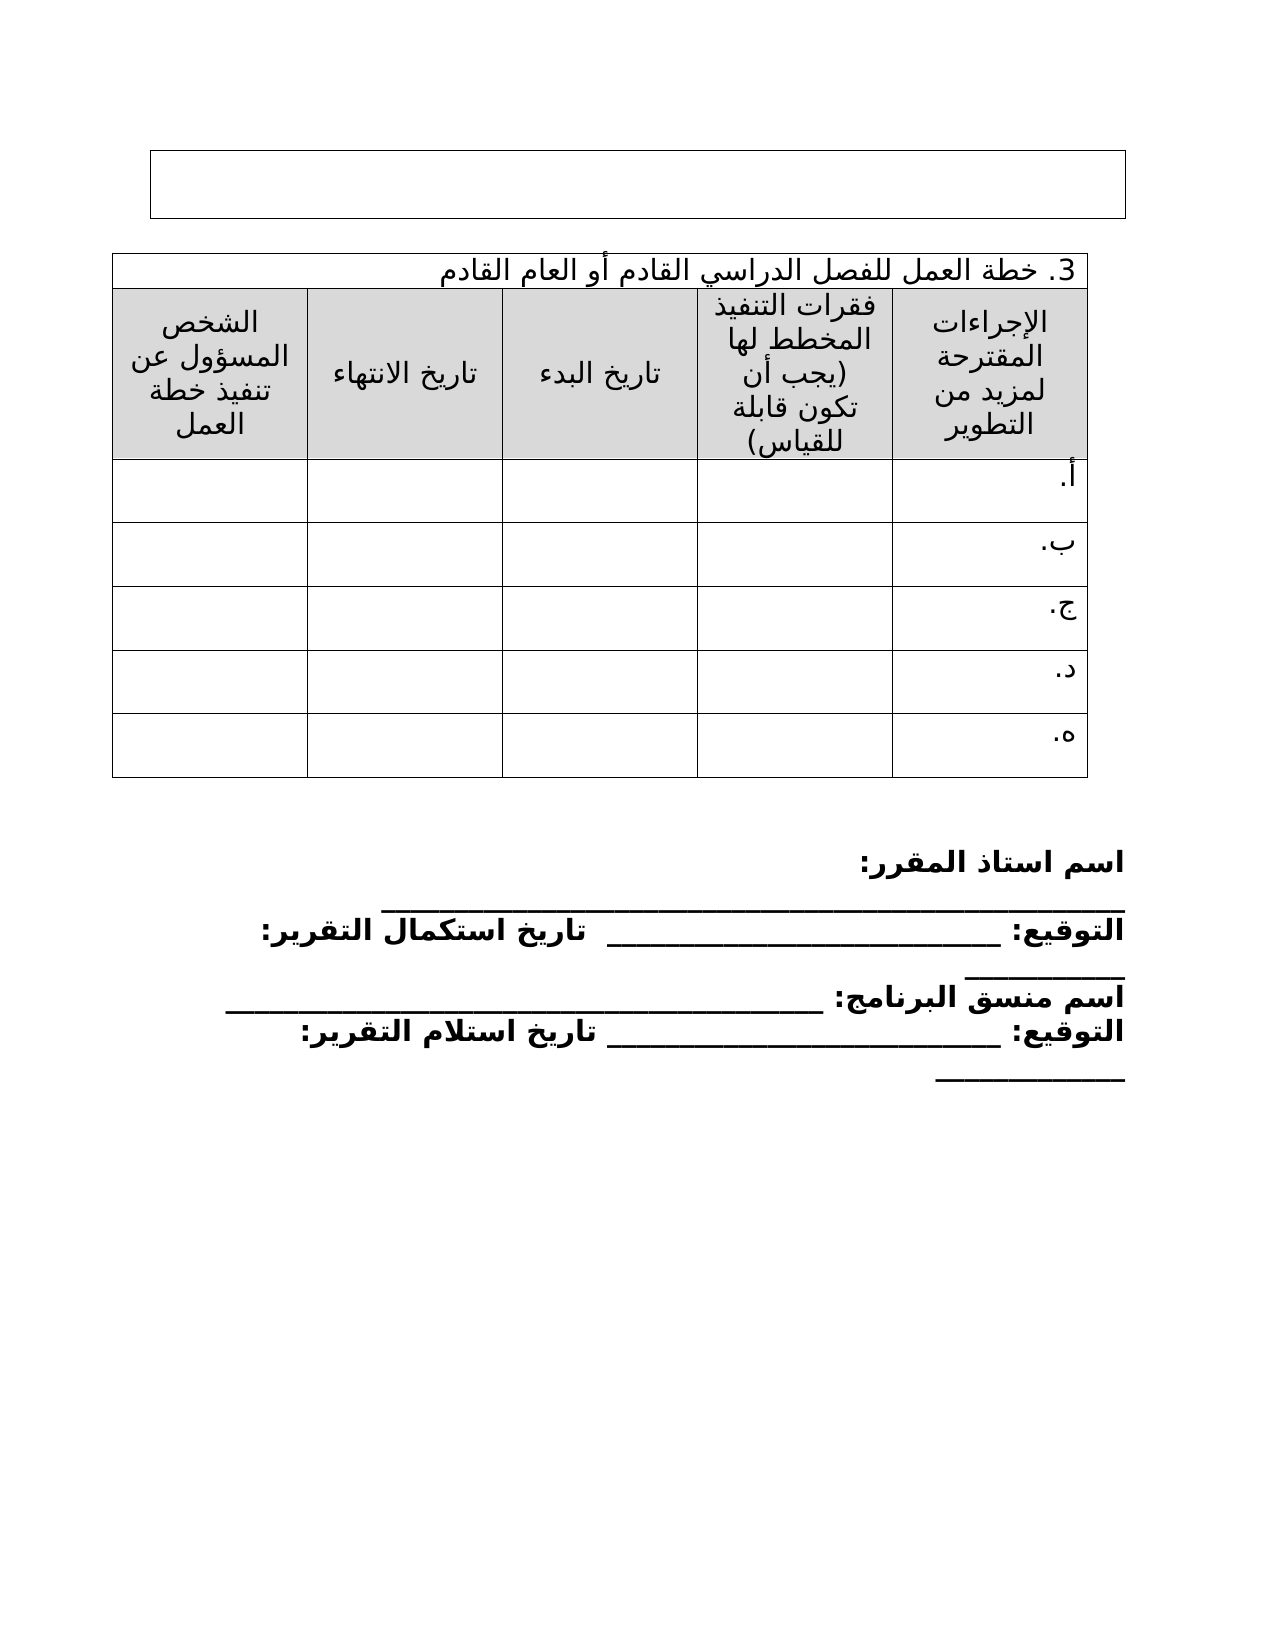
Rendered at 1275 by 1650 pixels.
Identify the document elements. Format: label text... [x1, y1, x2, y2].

table_cell فقرات التنفيذ المخطط لها (يجب أن تكون قابلة للقياس) [698, 289, 892, 458]
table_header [151, 151, 1125, 218]
table_cell [308, 714, 502, 777]
table_cell ج. [893, 587, 1087, 649]
table_cell [503, 460, 697, 522]
table_cell ب. [893, 523, 1087, 586]
table_cell أ. [893, 460, 1087, 522]
table_cell [113, 460, 307, 522]
text التوقيع: ___________________________ تاريخ استكمال التقرير: ___________ [150, 913, 1125, 981]
table_cell [308, 651, 502, 713]
table_cell [308, 523, 502, 586]
table_cell [113, 714, 307, 777]
text التوقيع: ___________________________ تاريخ استلام التقرير: _____________ [150, 1015, 1125, 1083]
table_cell [308, 587, 502, 649]
table_cell [698, 587, 892, 649]
table_cell [113, 651, 307, 713]
table_cell [503, 714, 697, 777]
text اسم استاذ المقرر: ___________________________________________________ [150, 845, 1125, 913]
text اسم منسق البرنامج: _________________________________________ [150, 981, 1125, 1015]
table_cell الإجراءات المقترحة لمزيد من التطوير [893, 289, 1087, 458]
table_cell [113, 523, 307, 586]
table_cell ه. [893, 714, 1087, 777]
table_cell [113, 587, 307, 649]
table_cell [698, 714, 892, 777]
table_cell الشخص المسؤول عن تنفيذ خطة العمل [113, 289, 307, 458]
table_header 3. خطة العمل للفصل الدراسي القادم أو العام القادم [113, 254, 1087, 288]
table_cell [503, 587, 697, 649]
table_cell [503, 523, 697, 586]
table_cell تاريخ البدء [503, 289, 697, 458]
table_cell [698, 460, 892, 522]
table_cell تاريخ الانتهاء [308, 289, 502, 458]
table_cell [698, 651, 892, 713]
table_cell [698, 523, 892, 586]
table_cell [503, 651, 697, 713]
table_cell د. [893, 651, 1087, 713]
table_cell [308, 460, 502, 522]
